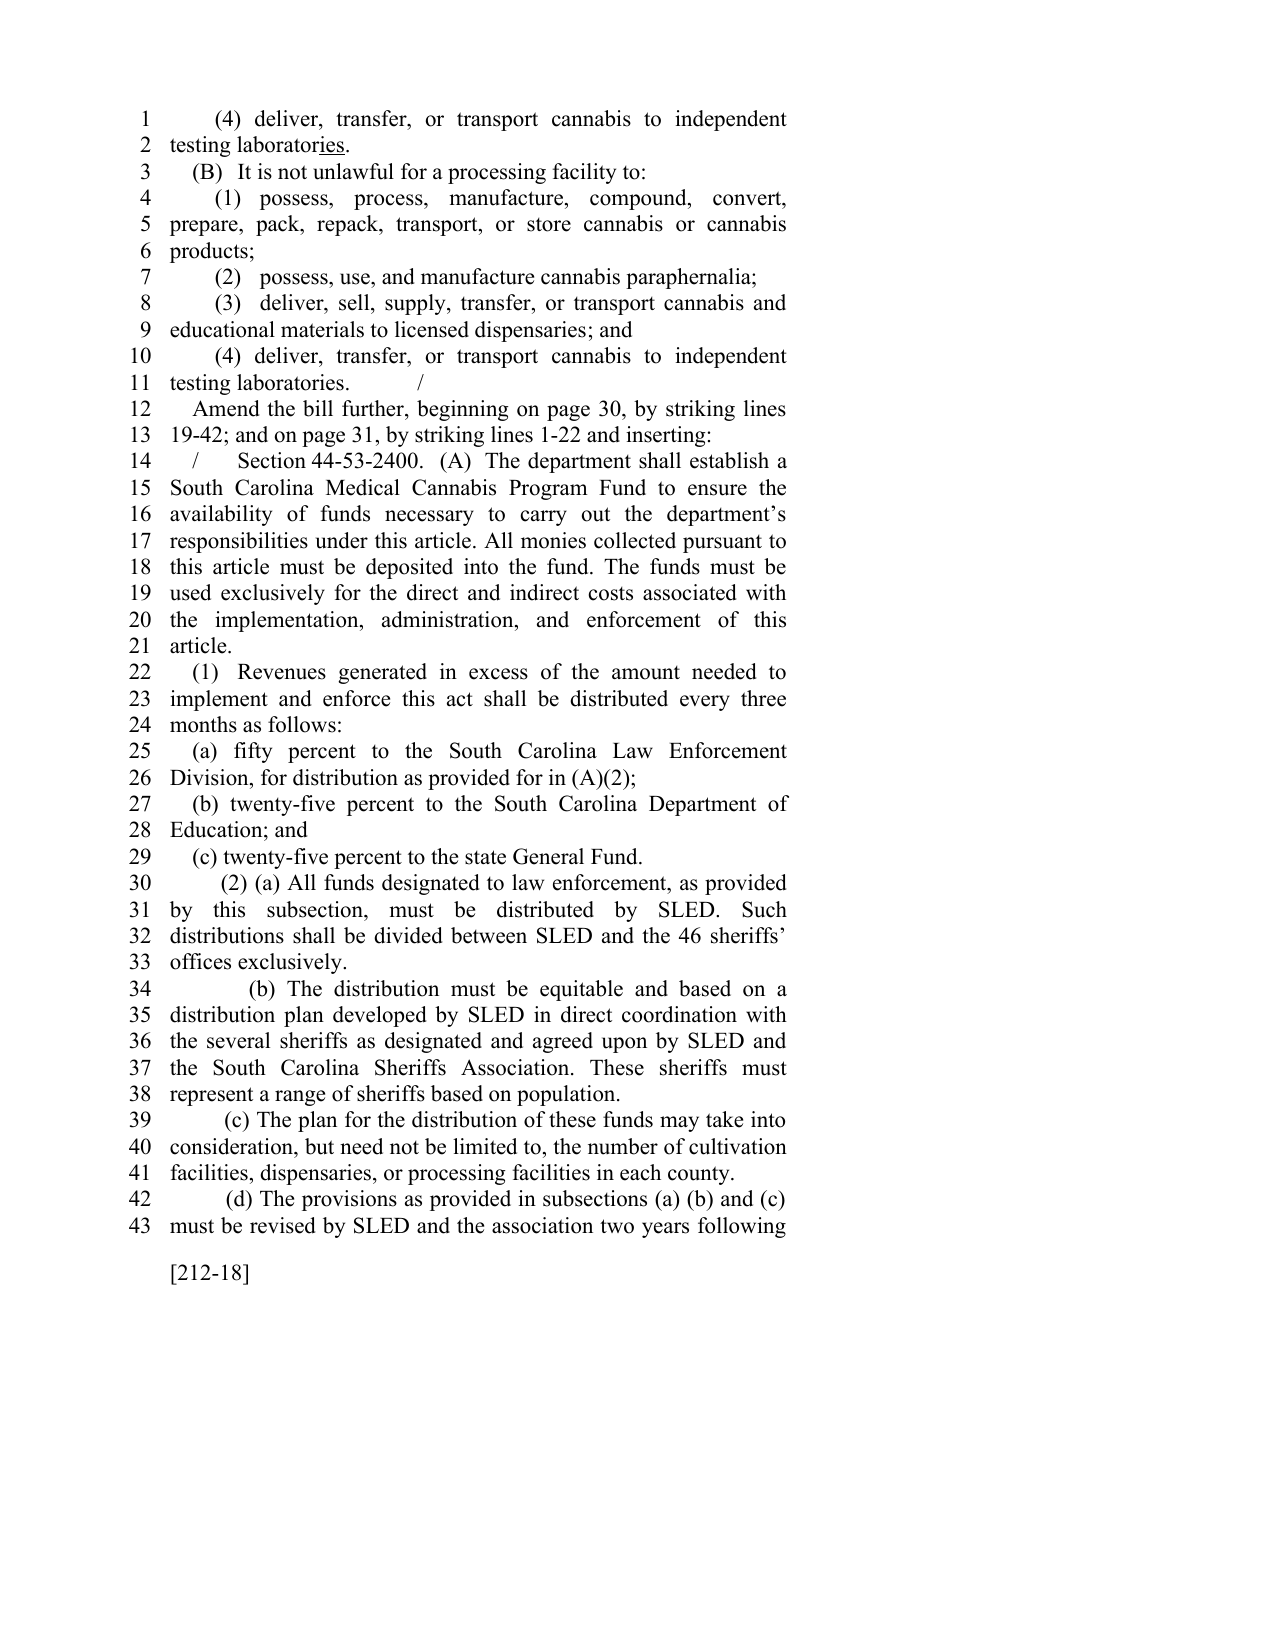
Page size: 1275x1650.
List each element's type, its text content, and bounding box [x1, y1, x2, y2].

text (3) deliver, sell, supply, transfer, or transport cannabis and educational materials to licensed dispensaries; and [169, 289, 787, 342]
text (b) The distribution must be equitable and based on a distribution plan developed by SLED in direct coordination with the several sheriffs as designated and agreed upon by SLED and the South Carolina Sheriffs Association. These sheriffs must represent a range of sheriffs based on population. [169, 975, 787, 1106]
text Amend the bill further, beginning on page 30, by striking lines 19-42; and on page 31, by striking lines 1-22 and inserting: [169, 395, 787, 448]
text (1) Revenues generated in excess of the amount needed to implement and enforce this act shall be distributed every three months as follows: [169, 658, 787, 737]
text (2) (a) All funds designated to law enforcement, as provided by this subsection, must be distributed by SLED. Such distributions shall be divided between SLED and the 46 sheriffs’ offices exclusively. [169, 869, 787, 975]
text (c) twenty-five percent to the state General Fund. [169, 843, 787, 869]
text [169, 1186, 787, 1238]
text (2) possess, use, and manufacture cannabis paraphernalia; [169, 263, 787, 289]
text (B) It is not unlawful for a processing facility to: [169, 158, 787, 184]
text (4) deliver, transfer, or transport cannabis to independent testing laboratories. / [169, 342, 787, 395]
text (1) possess, process, manufacture, compound, convert, prepare, pack, repack, transport, or store cannabis or cannabis products; [169, 184, 787, 263]
text (b) twenty-five percent to the South Carolina Department of Education; and [169, 790, 787, 843]
text (c) The plan for the distribution of these funds may take into consideration, but need not be limited to, the number of cultivation facilities, dispensaries, or processing facilities in each county. [169, 1106, 787, 1186]
text / Section 44-53-2400. (A) The department shall establish a South Carolina Medical Cannabis Program Fund to ensure the availability of funds necessary to carry out the department’s responsibilities under this article. All monies collected pursuant to this article must be deposited into the fund. The funds must be used exclusively for the direct and indirect costs associated with the implementation, administration, and enforcement of this article. [169, 448, 787, 658]
text (a) fifty percent to the South Carolina Law Enforcement Division, for distribution as provided for in (A)(2); [169, 737, 787, 790]
text (4) deliver, transfer, or transport cannabis to independent testing laboratories. [169, 105, 787, 158]
